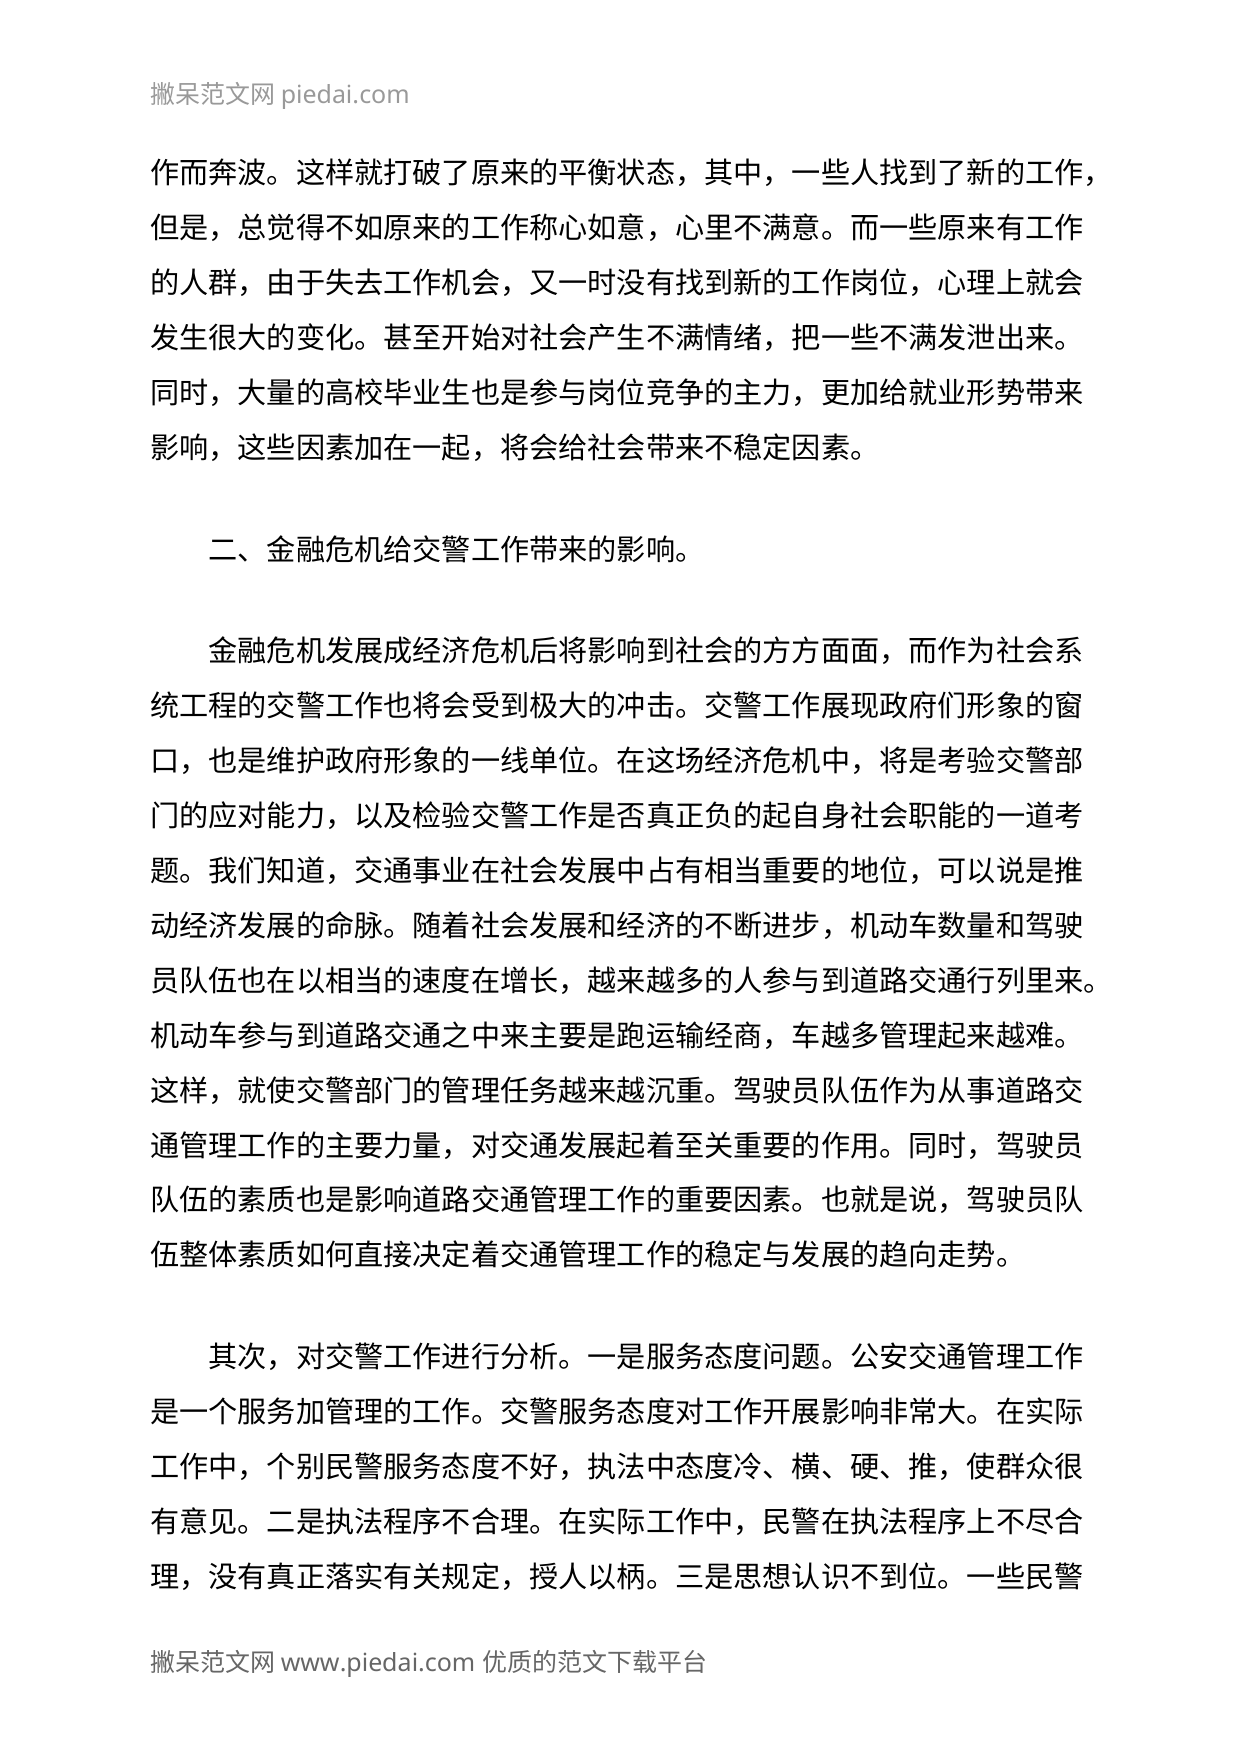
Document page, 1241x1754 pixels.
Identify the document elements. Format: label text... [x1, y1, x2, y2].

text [150, 150, 1090, 467]
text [150, 1334, 1090, 1596]
text 二、金融危机给交警工作带来的影响。 [150, 526, 1090, 568]
text 金融危机发展成经济危机后将影响到社会的方方面面，而作为社会系统工程的交警工作也将会受到极大的冲击。交警工作展现政府们形象的窗口，也是维护政府形象的一线单位。在这场经济危机中，将是考验交警部门的应对能力，以及检验交警工作是否真正负的起自身社会职能的一道考题。我们知道，交通事业在社会发展中占有相当重要的地位，可以说是推动经济发展的命脉。随着社会发展和经济的不断进步，机动车数量和驾驶员队伍也在以相当的速度在增长，越来越多的人参与到道路交通行列里来。机动车参与到道路交通之中来主要是跑运输经商，车越多管理起来越难。这样，就使交警部门的管理任务越来越沉重。驾驶员队伍作为从事道路交通管理工作的主要力量，对交通发展起着至关重要的作用。同时，驾驶员队伍的素质也是影响道路交通管理工作的重要因素。也就是说，驾驶员队伍整体素质如何直接决定着交通管理工作的稳定与发展的趋向走势。 [150, 628, 1090, 1274]
